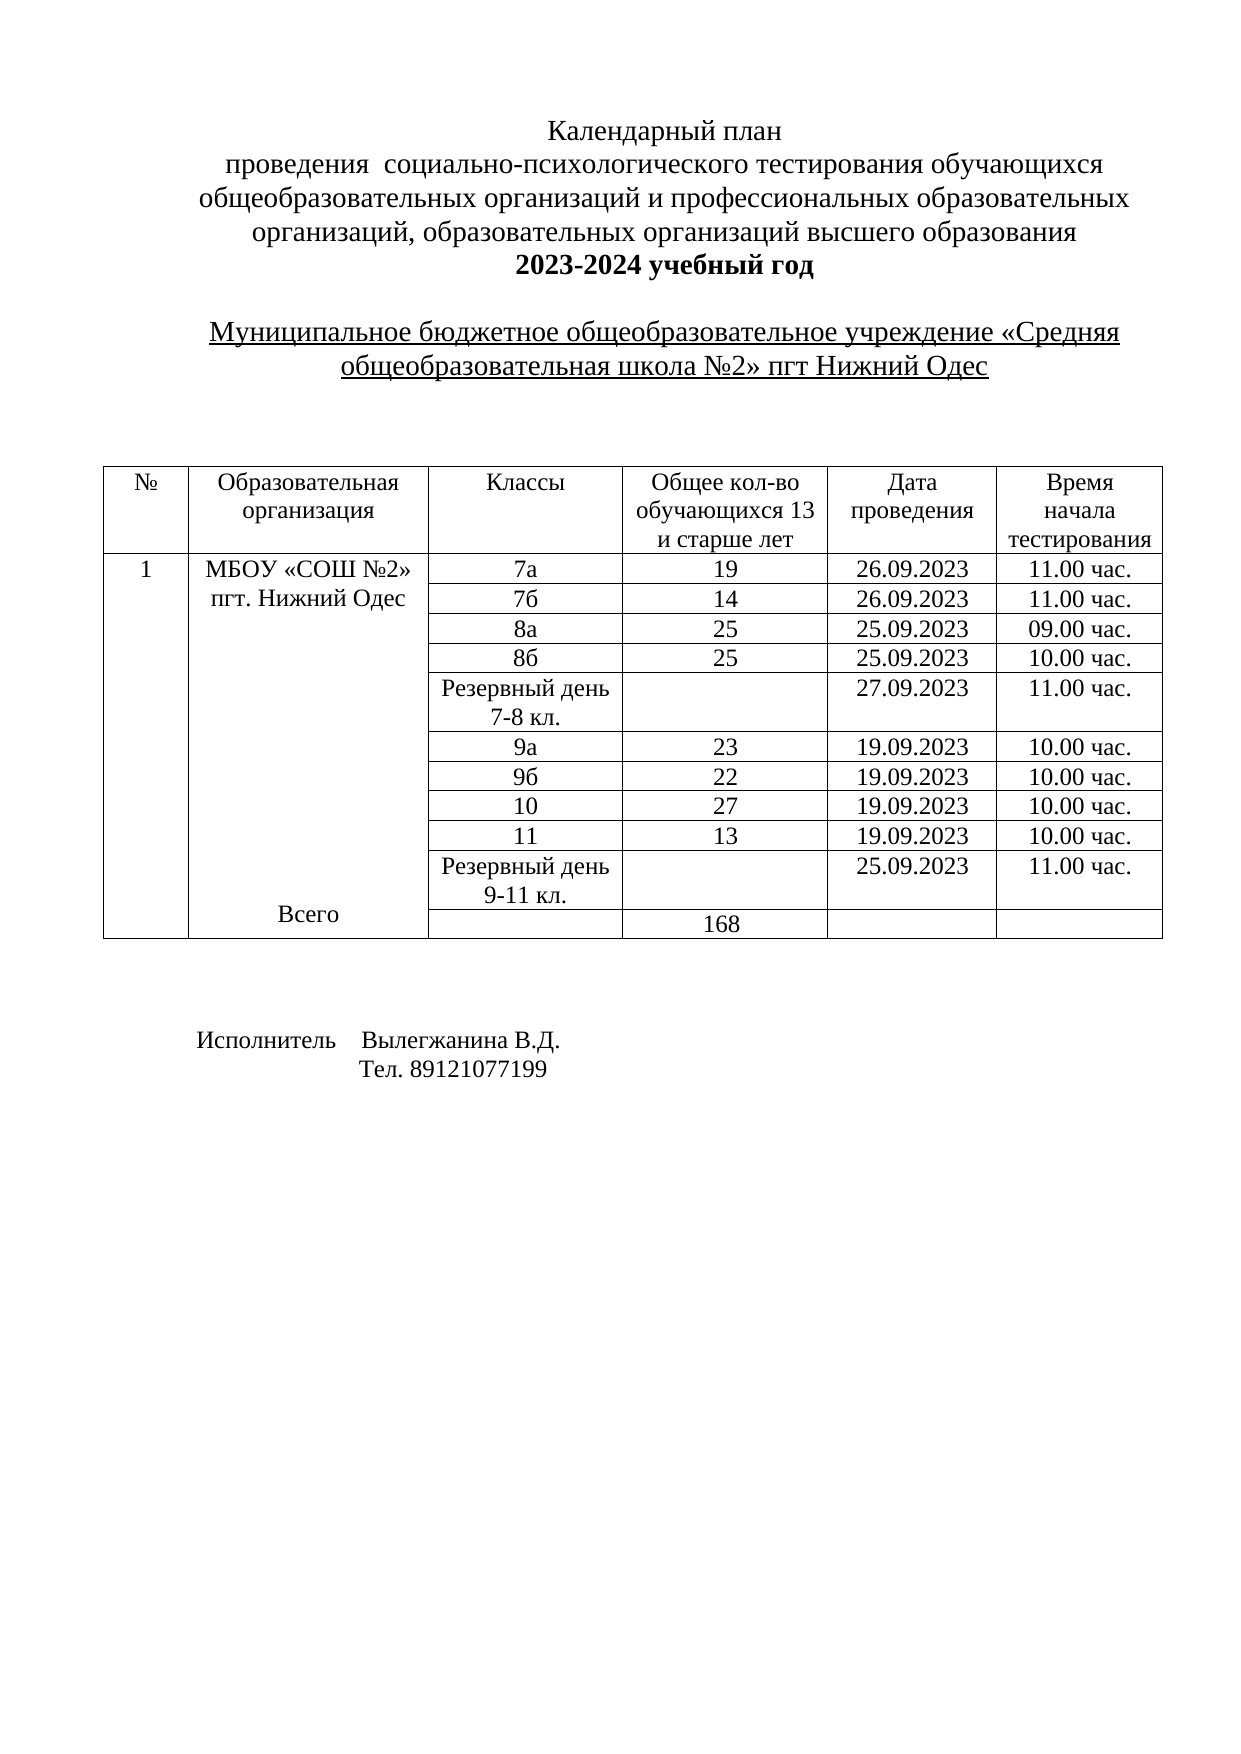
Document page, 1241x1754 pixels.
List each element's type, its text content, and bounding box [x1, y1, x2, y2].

table_cell 19.09.2023 [828, 791, 996, 820]
table_cell 10.00 час. [997, 732, 1162, 761]
table_cell МБОУ «СОШ №2» пгт. Нижний Одес Всего [189, 554, 428, 938]
table_cell Резервный день 7-8 кл. [429, 673, 622, 731]
table_header Образовательная организация [189, 467, 428, 553]
table_cell 26.09.2023 [828, 554, 996, 583]
table_cell 168 [623, 910, 827, 938]
table_header Время начала тестирования [997, 467, 1162, 553]
table_cell 11.00 час. [997, 554, 1162, 583]
table_cell [997, 910, 1162, 938]
table_cell 11.00 час. [997, 673, 1162, 731]
table_cell 25 [623, 644, 827, 672]
text 2023-2024 учебный год [177, 247, 1152, 281]
text проведения социально-психологического тестирования обучающихся общеобразовательных организаций и профессиональных образовательных организаций, образовательных организаций высшего образования [177, 147, 1152, 247]
text Муниципальное бюджетное общеобразовательное учреждение «Средняя общеобразовательная школа №2» пгт Нижний Одес [177, 314, 1152, 381]
table_cell 11 [429, 821, 622, 850]
text Тел. 89121077199 [177, 1054, 1152, 1083]
table_header Дата проведения [828, 467, 996, 553]
table_cell 25.09.2023 [828, 614, 996, 642]
text Календарный план [177, 113, 1152, 147]
table_cell 27.09.2023 [828, 673, 996, 731]
table_cell 11.00 час. [997, 851, 1162, 908]
table_cell 25 [623, 614, 827, 642]
table_cell 14 [623, 584, 827, 613]
table_cell 7б [429, 584, 622, 613]
table_header Классы [429, 467, 622, 553]
table_cell [623, 673, 827, 731]
table_cell [828, 910, 996, 938]
table_cell [429, 910, 622, 938]
table_cell 9б [429, 762, 622, 790]
table_cell 25.09.2023 [828, 644, 996, 672]
table_cell 19 [623, 554, 827, 583]
table_header № [104, 467, 188, 553]
table_cell 19.09.2023 [828, 762, 996, 790]
table_cell 09.00 час. [997, 614, 1162, 642]
table_cell 10 [429, 791, 622, 820]
table_cell 8а [429, 614, 622, 642]
table_cell [623, 851, 827, 908]
text Исполнитель Вылегжанина В.Д. [177, 1026, 1152, 1054]
table_cell 27 [623, 791, 827, 820]
table_cell 25.09.2023 [828, 851, 996, 908]
table_header Общее кол-во обучающихся 13 и старше лет [623, 467, 827, 553]
table_cell 10.00 час. [997, 821, 1162, 850]
table_cell 7а [429, 554, 622, 583]
table_cell 19.09.2023 [828, 732, 996, 761]
table_cell 9а [429, 732, 622, 761]
table_cell 8б [429, 644, 622, 672]
table_cell 23 [623, 732, 827, 761]
table_cell 10.00 час. [997, 791, 1162, 820]
table_cell 22 [623, 762, 827, 790]
table_cell 1 [104, 554, 188, 938]
table_cell 26.09.2023 [828, 584, 996, 613]
table_cell Резервный день 9-11 кл. [429, 851, 622, 908]
table_cell 11.00 час. [997, 584, 1162, 613]
table_cell 19.09.2023 [828, 821, 996, 850]
table_cell 10.00 час. [997, 762, 1162, 790]
table_cell 13 [623, 821, 827, 850]
table_cell 10.00 час. [997, 644, 1162, 672]
